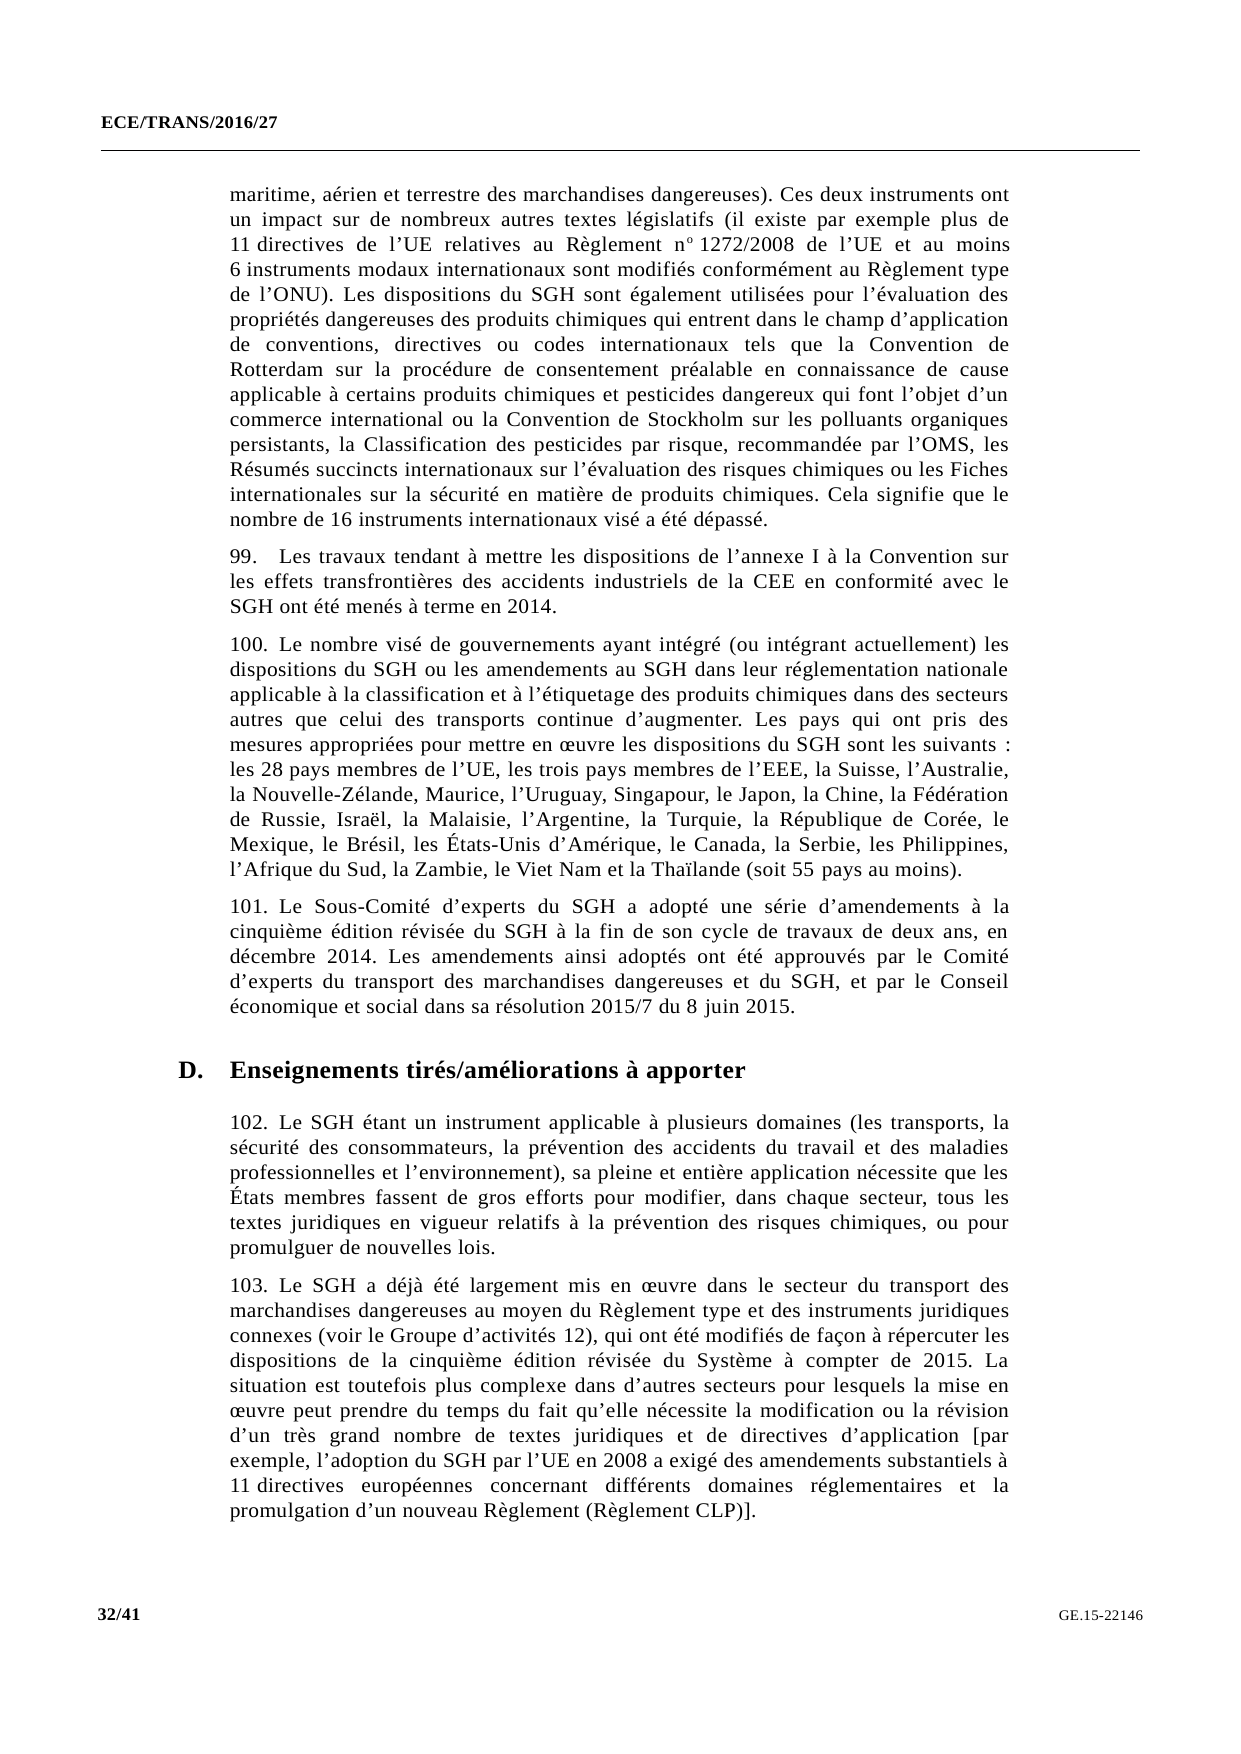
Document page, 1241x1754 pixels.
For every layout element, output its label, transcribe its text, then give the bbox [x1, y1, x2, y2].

list Les travaux tendant à mettre les dispositions de l’annexe I à la Convention sur les effets transfrontières des accidents industriels de la CEE en conformité avec le SGH ont été menés à terme en 2014. [229, 544, 1011, 619]
list Le Sous-Comité d’experts du SGH a adopté une série d’amendements à la cinquième édition révisée du SGH à la fin de son cycle de travaux de deux ans, en décembre 2014. Les amendements ainsi adoptés ont été approuvés par le Comité d’experts du transport des marchandises dangereuses et du SGH, et par le Conseil économique et social dans sa résolution 2015/7 du 8 juin 2015. [229, 894, 1011, 1019]
list Le nombre visé de gouvernements ayant intégré (ou intégrant actuellement) les dispositions du SGH ou les amendements au SGH dans leur réglementation nationale applicable à la classification et à l’étiquetage des produits chimiques dans des secteurs autres que celui des transports continue d’augmenter. Les pays qui ont pris des mesures appropriées pour mettre en œuvre les dispositions du SGH sont les suivants : les 28 pays membres de l’UE, les trois pays membres de l’EEE, la Suisse, l’Australie, la Nouvelle-Zélande, Maurice, l’Uruguay, Singapour, le Japon, la Chine, la Fédération de Russie, Israël, la Malaisie, l’Argentine, la Turquie, la République de Corée, le Mexique, le Brésil, les États-Unis d’Amérique, le Canada, la Serbie, les Philippines, l’Afrique du Sud, la Zambie, le Viet Nam et la Thaïlande (soit 55 pays au moins). [229, 631, 1011, 881]
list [229, 181, 1011, 531]
text D. Enseignements tirés/améliorations à apporter [97, 1056, 1011, 1084]
list Le SGH étant un instrument applicable à plusieurs domaines (les transports, la sécurité des consommateurs, la prévention des accidents du travail et des maladies professionnelles et l’environnement), sa pleine et entière application nécessite que les États membres fassent de gros efforts pour modifier, dans chaque secteur, tous les textes juridiques en vigueur relatifs à la prévention des risques chimiques, ou pour promulguer de nouvelles lois. [229, 1109, 1011, 1259]
list Le SGH a déjà été largement mis en œuvre dans le secteur du transport des marchandises dangereuses au moyen du Règlement type et des instruments juridiques connexes (voir le Groupe d’activités 12), qui ont été modifiés de façon à répercuter les dispositions de la cinquième édition révisée du Système à compter de 2015. La situation est toutefois plus complexe dans d’autres secteurs pour lesquels la mise en œuvre peut prendre du temps du fait qu’elle nécessite la modification ou la révision d’un très grand nombre de textes juridiques et de directives d’application [par exemple, l’adoption du SGH par l’UE en 2008 a exigé des amendements substantiels à 11 directives européennes concernant différents domaines réglementaires et la promulgation d’un nouveau Règlement (Règlement CLP)]. [229, 1272, 1011, 1522]
